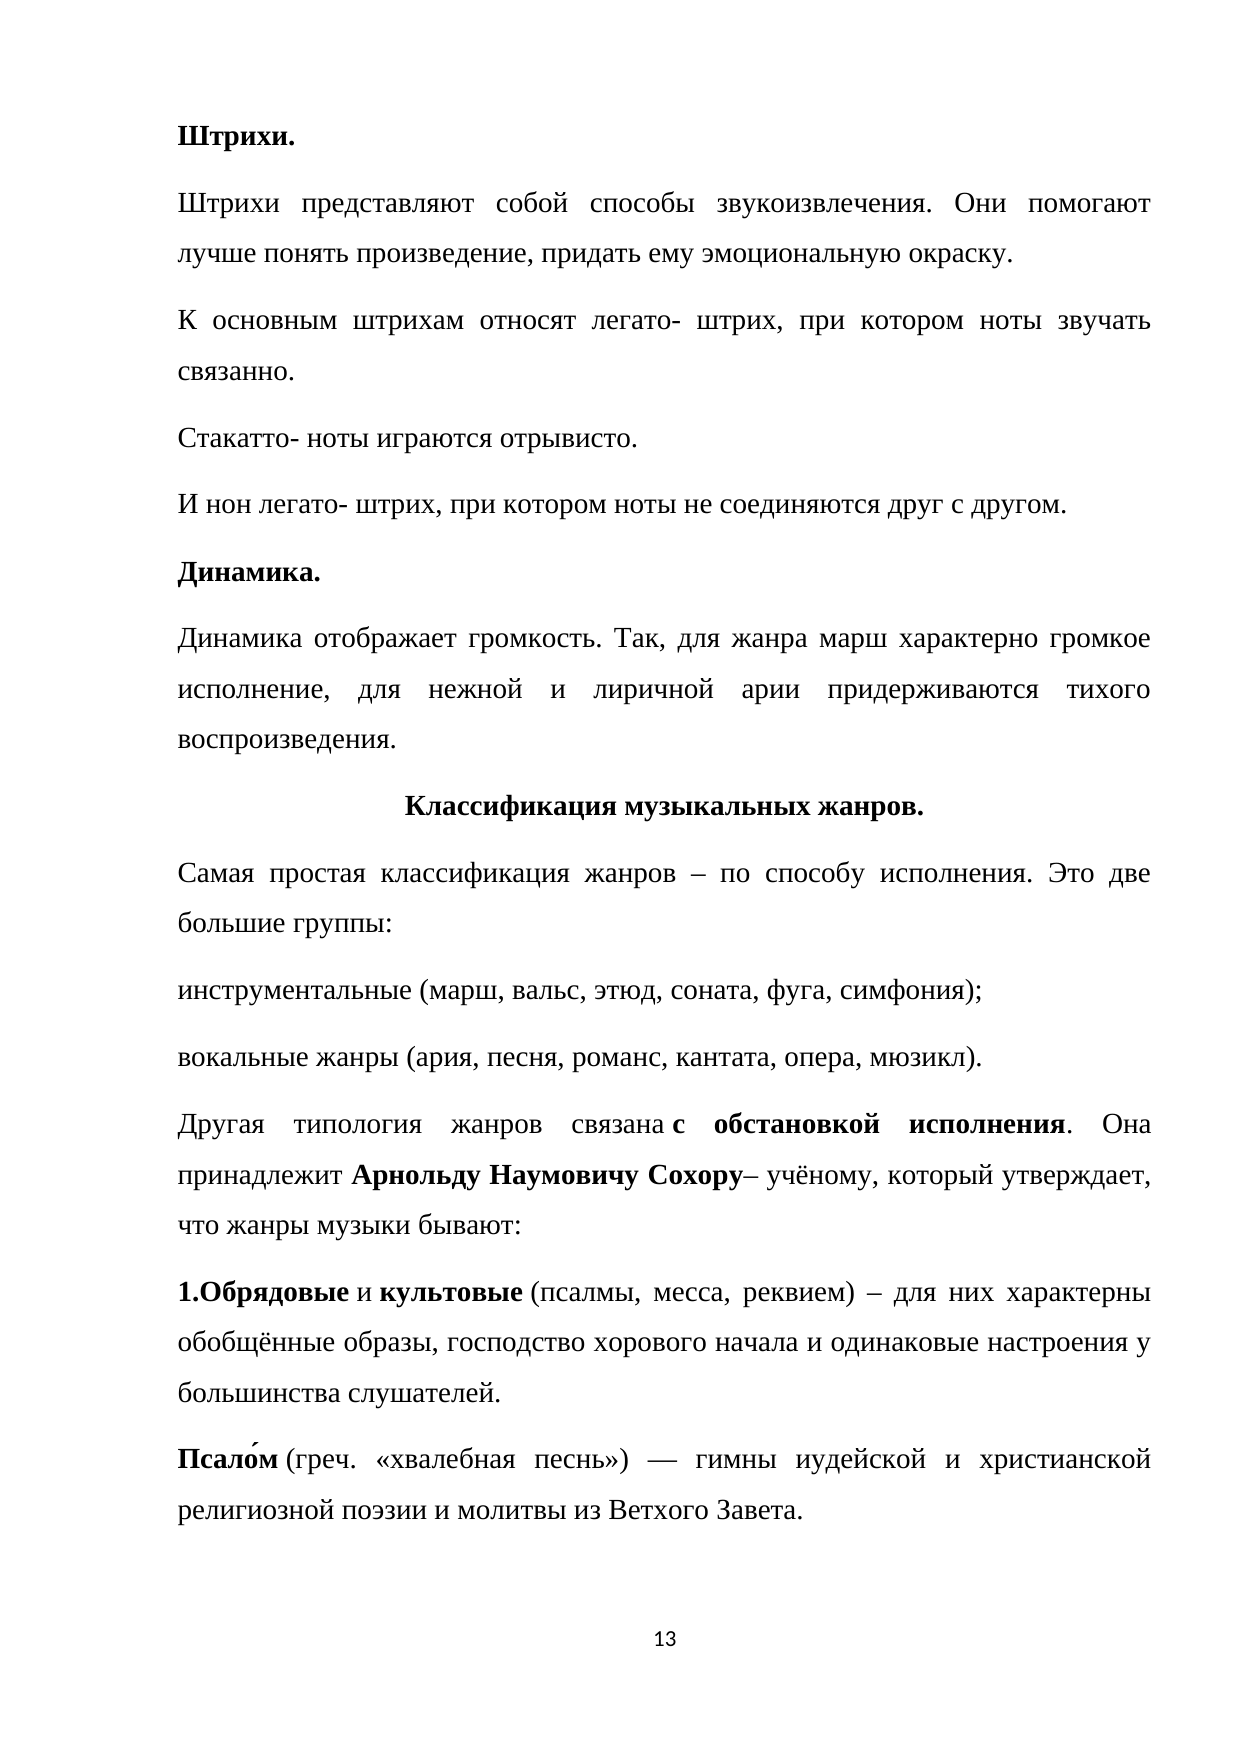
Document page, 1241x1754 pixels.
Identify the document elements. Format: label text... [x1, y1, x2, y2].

text Псало́м (греч. «хвалебная песнь») — гимны иудейской и христианской религиозной поэзии и молитвы из Ветхого Завета. [177, 1442, 1152, 1526]
text К основным штрихам относят легато- штрих, при котором ноты звучать связанно. [177, 302, 1152, 386]
text Штрихи представляют собой способы звукоизвлечения. Они помогают лучше понять произведение, придать ему эмоциональную окраску. [177, 185, 1152, 269]
text Другая типология жанров связана с обстановкой исполнения. Она принадлежит Арнольду Наумовичу Сохору– учёному, который утверждает, что жанры музыки бывают: [177, 1106, 1152, 1241]
text инструментальные (марш, вальс, этюд, соната, фуга, симфония); [177, 972, 1152, 1006]
text Самая простая классификация жанров – по способу исполнения. Это две большие группы: [177, 855, 1152, 939]
text Штрихи. [177, 118, 1152, 152]
text Стакатто- ноты играются отрывисто. [177, 420, 1152, 453]
text И нон легато- штрих, при котором ноты не соединяются друг с другом. [177, 487, 1152, 520]
text Динамика. [177, 554, 1152, 587]
text Классификация музыкальных жанров. [177, 788, 1152, 822]
text Динамика отображает громкость. Так, для жанра марш характерно громкое исполнение, для нежной и лиричной арии придерживаются тихого воспроизведения. [177, 621, 1152, 755]
text вокальные жанры (ария, песня, романс, кантата, опера, мюзикл). [177, 1039, 1152, 1073]
text 1.Обрядовые и культовые (псалмы, месса, реквием) – для них характерны обобщённые образы, господство хорового начала и одинаковые настроения у большинства слушателей. [177, 1274, 1152, 1408]
